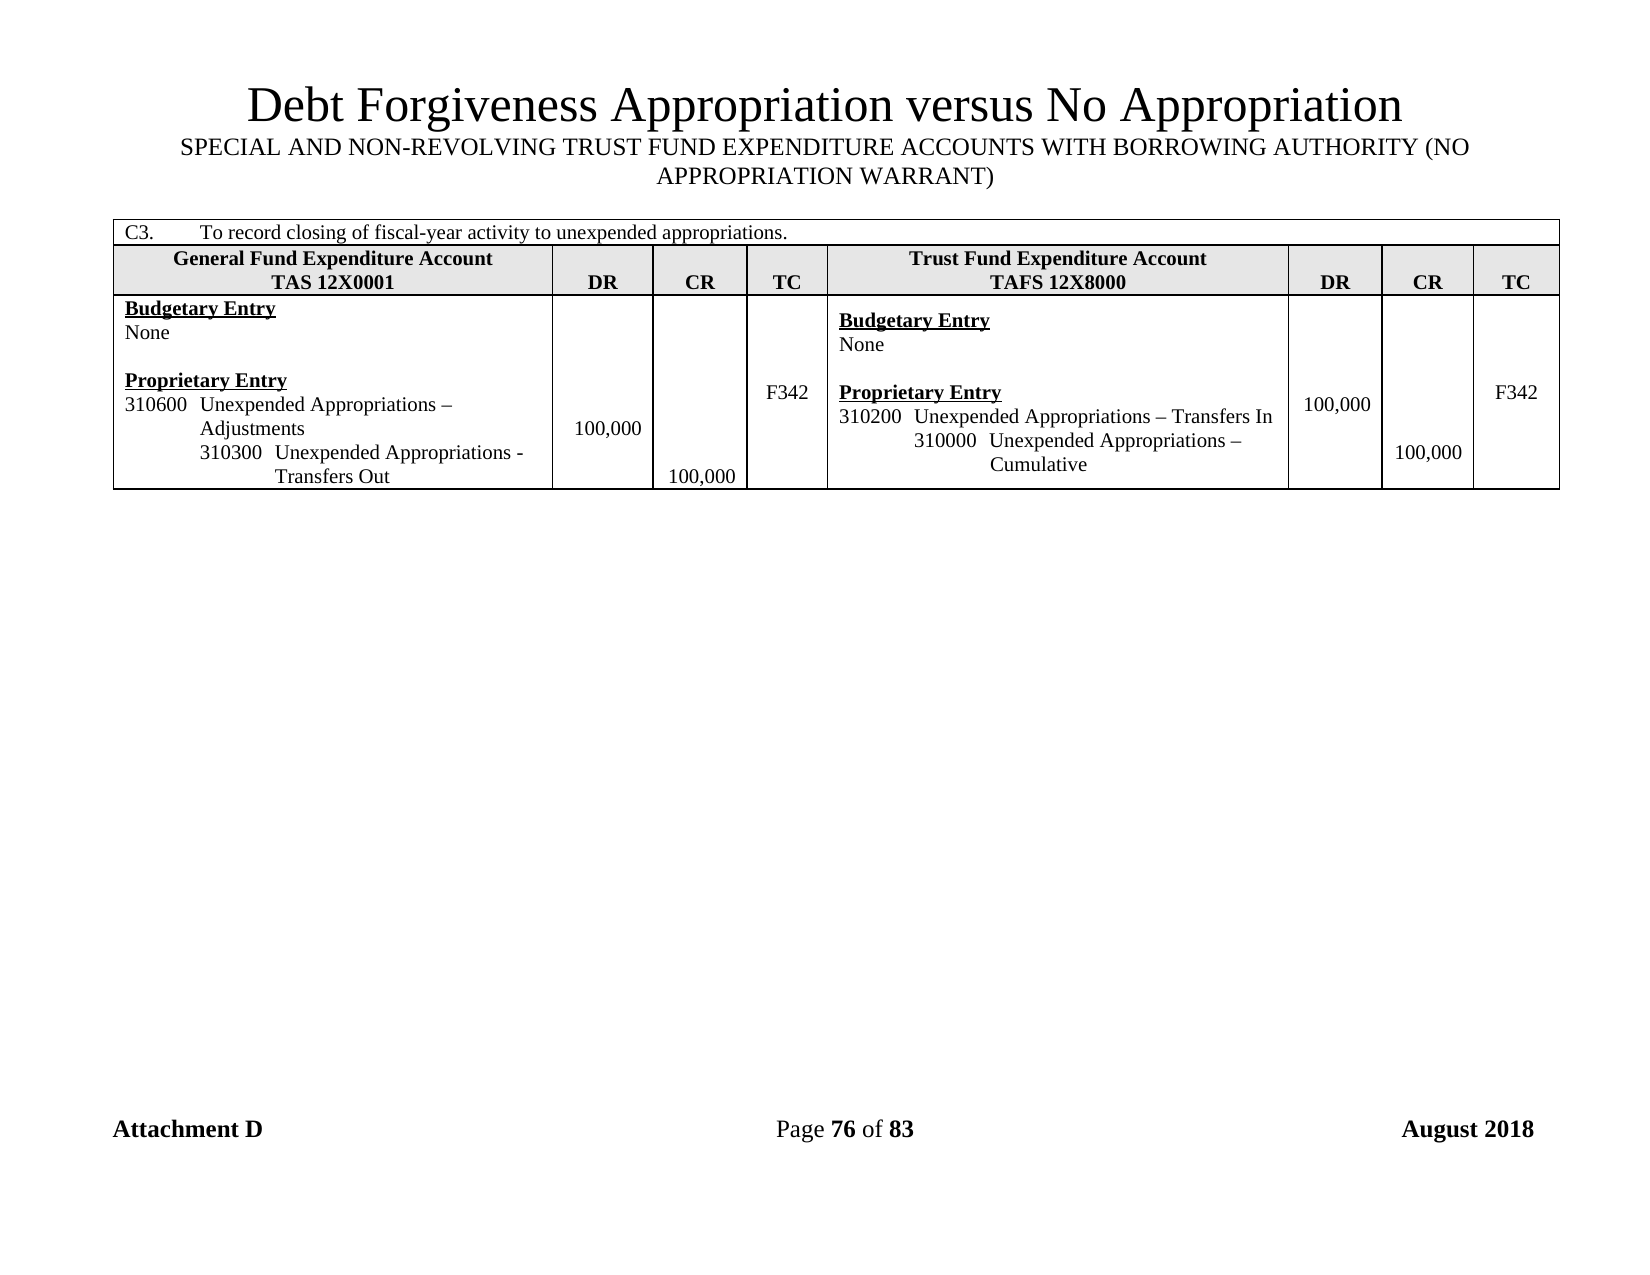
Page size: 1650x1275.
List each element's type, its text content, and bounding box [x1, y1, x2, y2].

table_cell Trust Fund Expenditure Account TAFS 12X8000 [828, 246, 1288, 294]
table_cell Budgetary Entry None Proprietary Entry 310600 Unexpended Appropriations – Adjustments 310300 Unexpended Appropriations - Transfers Out [114, 296, 552, 488]
table_cell Budgetary Entry None Proprietary Entry 310200 Unexpended Appropriations – Transfers In 310000 Unexpended Appropriations – Cumulative [828, 296, 1288, 488]
table_header C3. To record closing of fiscal-year activity to unexpended appropriations. [114, 220, 1559, 244]
table_cell CR [1383, 246, 1473, 294]
table_cell 100,000 [1383, 296, 1473, 488]
table_cell DR [1289, 246, 1381, 294]
table_cell 100,000 [553, 296, 652, 488]
table_cell DR [553, 246, 652, 294]
table_cell TC [1474, 246, 1559, 294]
table_cell F342 [748, 296, 827, 488]
table_cell 100,000 [654, 296, 746, 488]
table_cell CR [654, 246, 746, 294]
table_cell General Fund Expenditure Account TAS 12X0001 [114, 246, 552, 294]
table_cell TC [748, 246, 827, 294]
table_cell F342 [1474, 296, 1559, 488]
table_cell 100,000 [1289, 296, 1381, 488]
